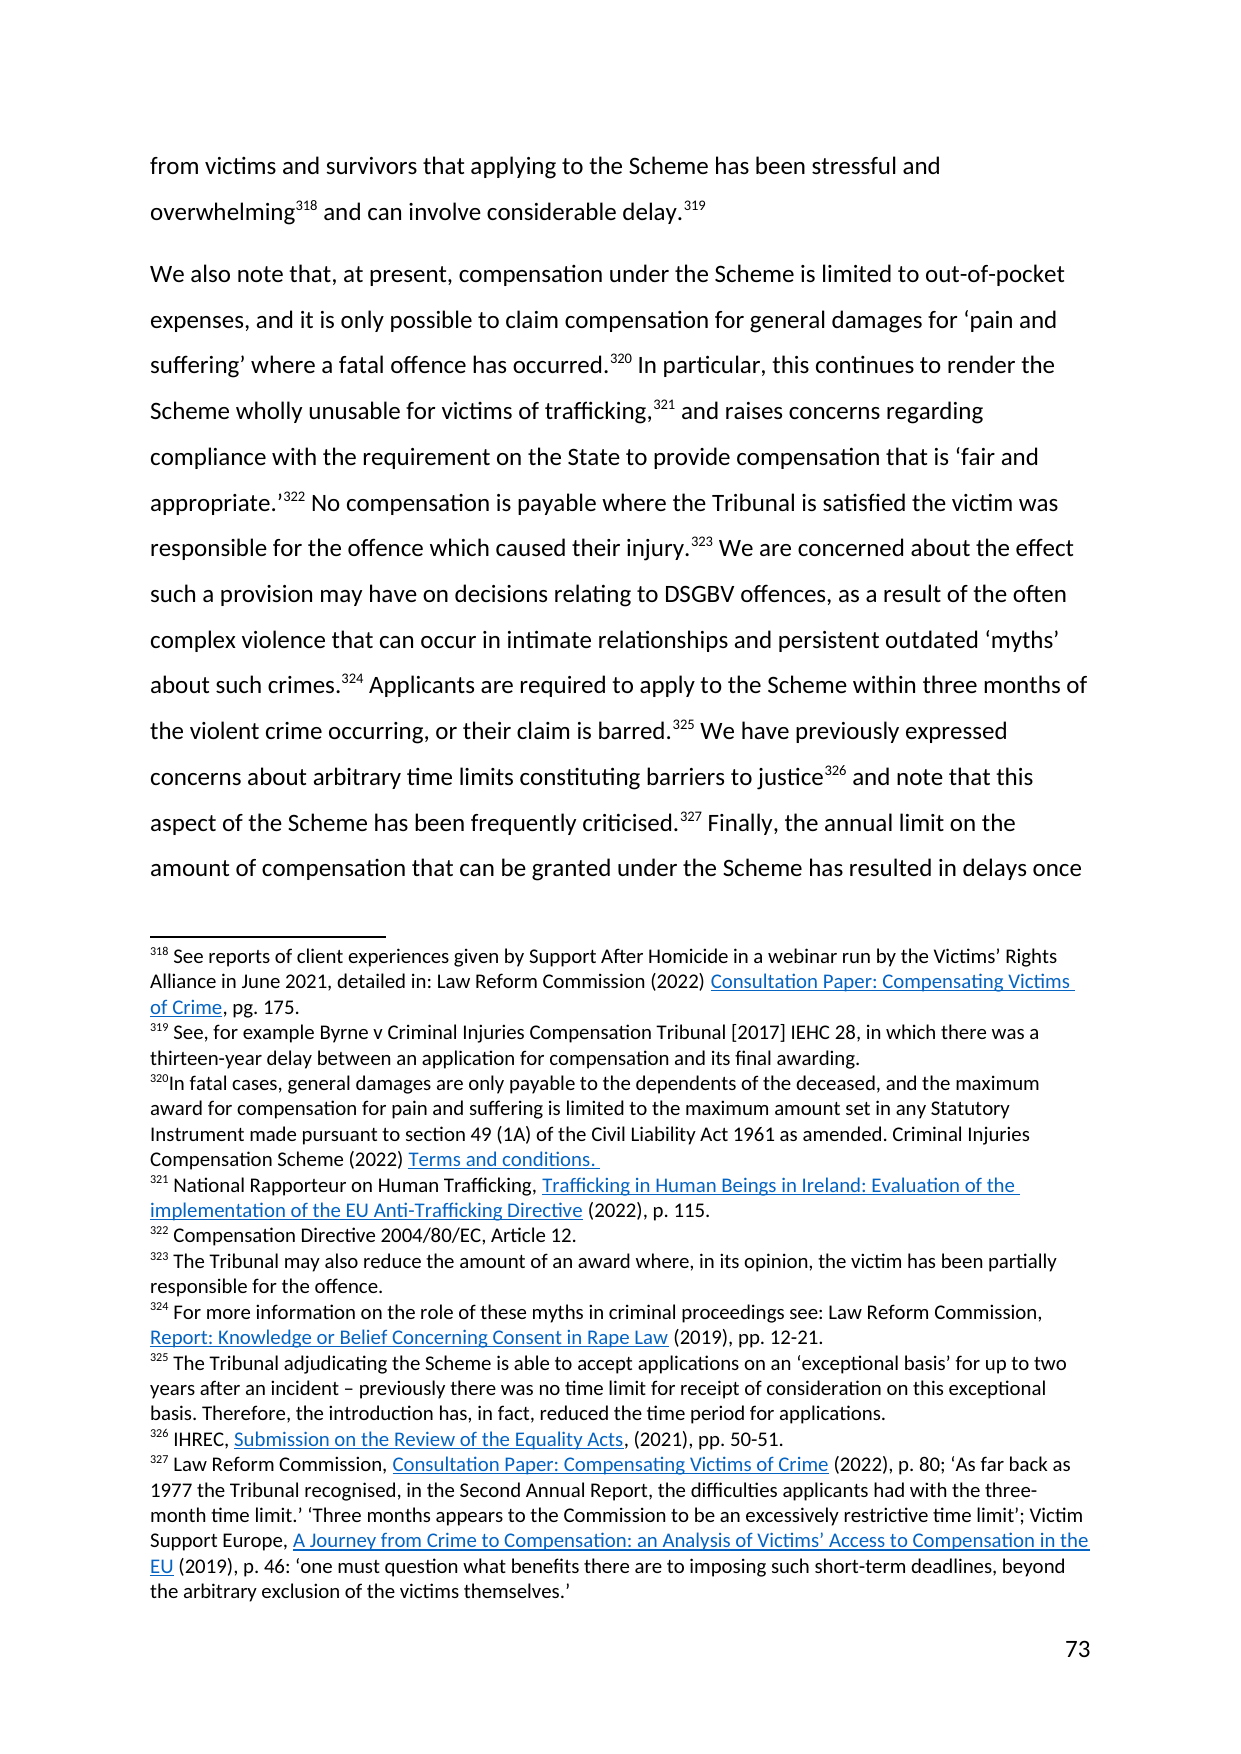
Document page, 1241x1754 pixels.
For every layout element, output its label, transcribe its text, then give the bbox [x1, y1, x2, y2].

text We also note that, at present, compensation under the Scheme is limited to out-of-pocket expenses, and it is only possible to claim compensation for general damages for ‘pain and suffering’ where a fatal offence has occurred. In particular, this continues to render the Scheme wholly unusable for victims of trafficking, and raises concerns regarding compliance with the requirement on the State to provide compensation that is ‘fair and appropriate.’ No compensation is payable where the Tribunal is satisfied the victim was responsible for the offence which caused their injury. We are concerned about the effect such a provision may have on decisions relating to DSGBV offences, as a result of the often complex violence that can occur in intimate relationships and persistent outdated ‘myths’ about such crimes. Applicants are required to apply to the Scheme within three months of the violent crime occurring, or their claim is barred. We have previously expressed concerns about arbitrary time limits constituting barriers to justice and note that this aspect of the Scheme has been frequently criticised. Finally, the annual limit on the amount of compensation that can be granted under the Scheme has resulted in delays once the limit is reached, and was cited as an issue in a report on victim’s rights, prepared for the European Commission. [150, 258, 1090, 883]
text Given the evidentiary barriers to receiving compensation through criminal and civil legal action, it is essential that there is an effective alternative. In this connection, we welcome the revised Criminal Injuries Compensation Scheme (‘Scheme’) published in January 2021, and the proposal to place it on a statutory basis. The present administrative basis for the Scheme is of concern given the State’s obligations to victims under international law. Furthermore, there are a number of issues with the current Scheme that require reform. The operation and makeup of the Tribunal prevents the establishment of a consistent, transparent and specialised body of decision-making that provides victims and survivors with greater clarity regarding the outcome of their claim. We are concerned by reports from victims and survivors that applying to the Scheme has been stressful and overwhelming and can involve considerable delay. [150, 150, 1090, 226]
